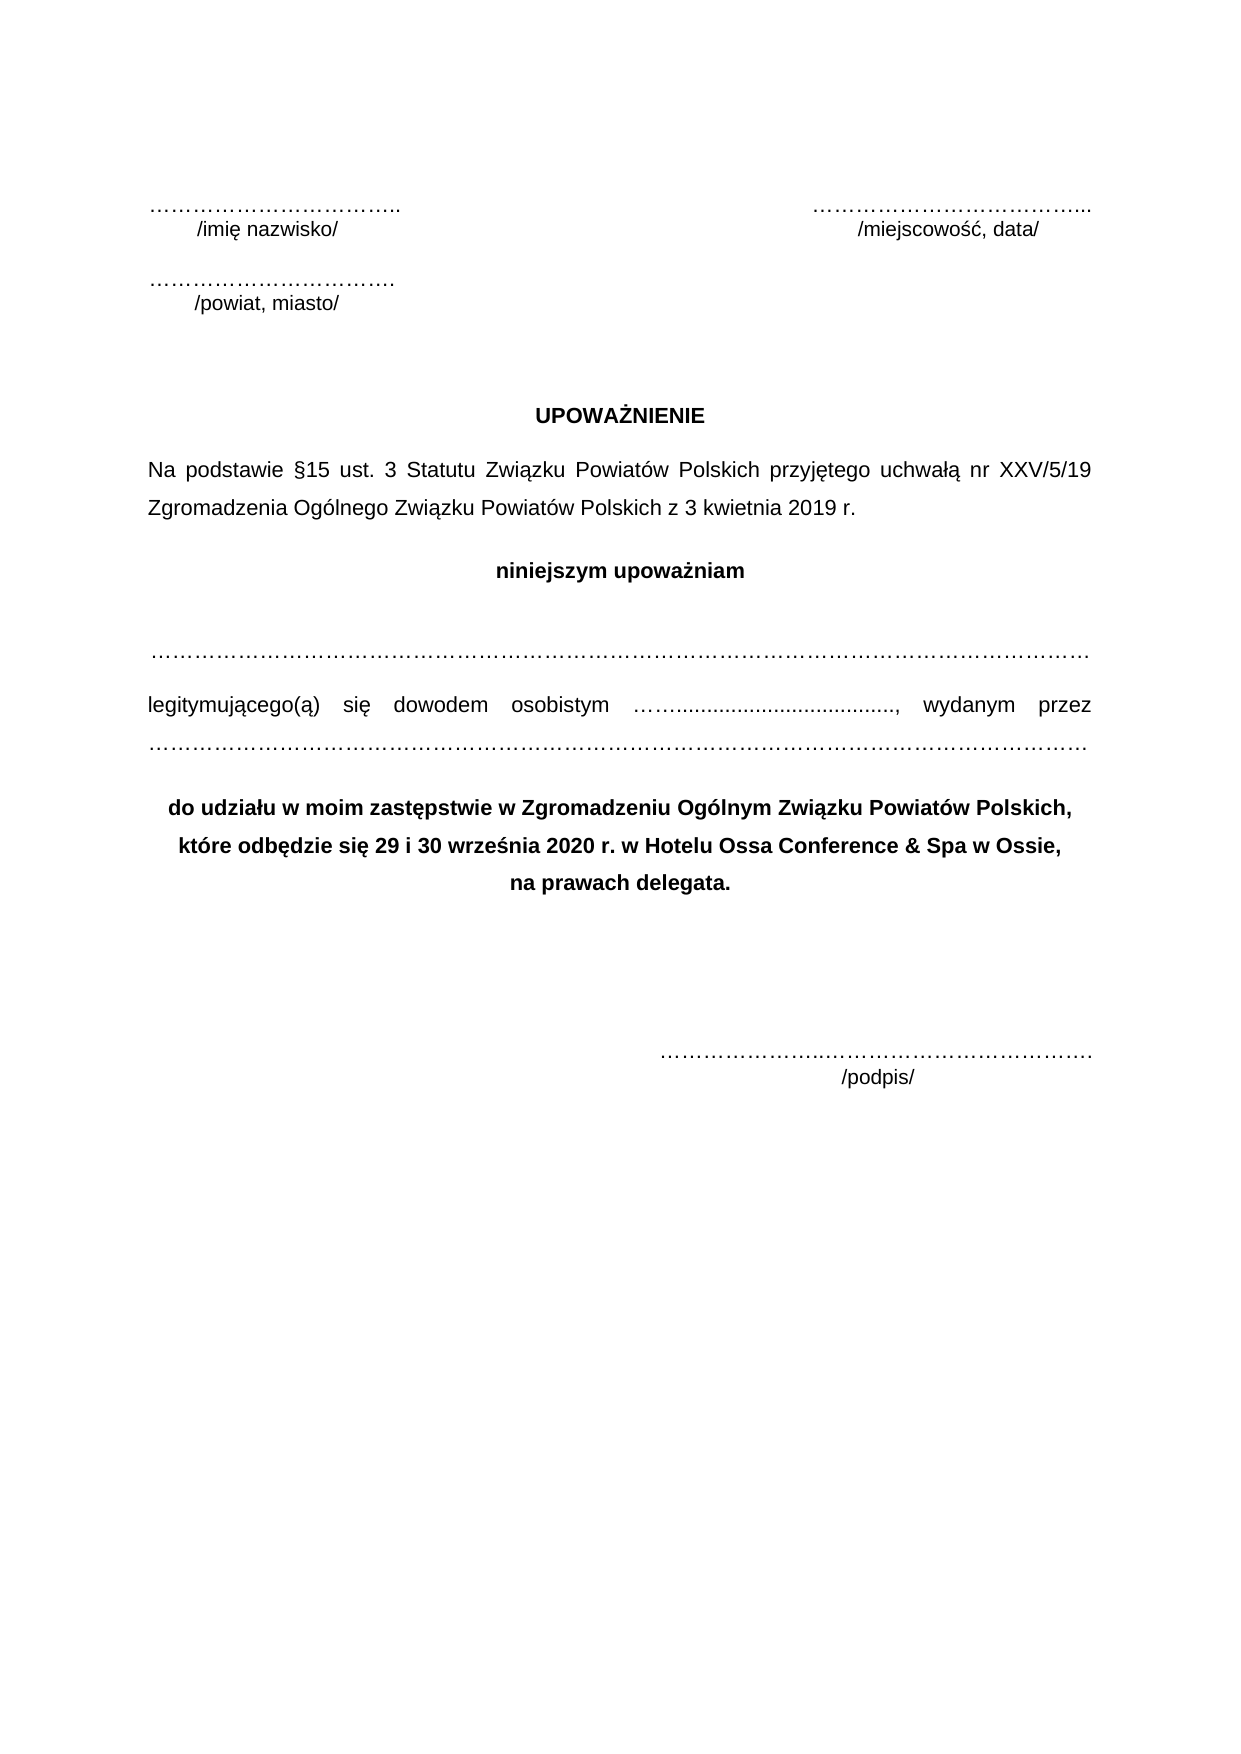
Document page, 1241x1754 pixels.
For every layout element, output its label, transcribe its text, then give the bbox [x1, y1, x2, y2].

text …………………………….. ………………………………... [148, 191, 1093, 217]
text legitymującego(ą) się dowodem osobistym ……...................................., wydanym przez ………………………………………………………………………………………………………………… [148, 692, 1093, 755]
text do udziału w moim zastępstwie w Zgromadzeniu Ogólnym Związku Powiatów Polskich, które odbędzie się 29 i 30 września 2020 r. w Hotelu Ossa Conference & Spa w Ossie, na prawach delegata. [148, 795, 1093, 896]
text /powiat, miasto/ [148, 291, 1093, 315]
text /imię nazwisko/ /miejscowość, data/ [148, 217, 1093, 241]
text niniejszym upoważniam [148, 558, 1093, 583]
text UPOWAŻNIENIE [148, 403, 1093, 428]
text Na podstawie §15 ust. 3 Statutu Związku Powiatów Polskich przyjętego uchwałą nr XXV/5/19 Zgromadzenia Ogólnego Związku Powiatów Polskich z 3 kwietnia 2019 r. [148, 457, 1093, 520]
text /podpis/ [664, 1065, 1093, 1089]
text ………………………………………………………………………………………………………………… [148, 637, 1093, 663]
text …………………..………………………………. [148, 1037, 1093, 1063]
text ……………………………. [148, 266, 1093, 291]
